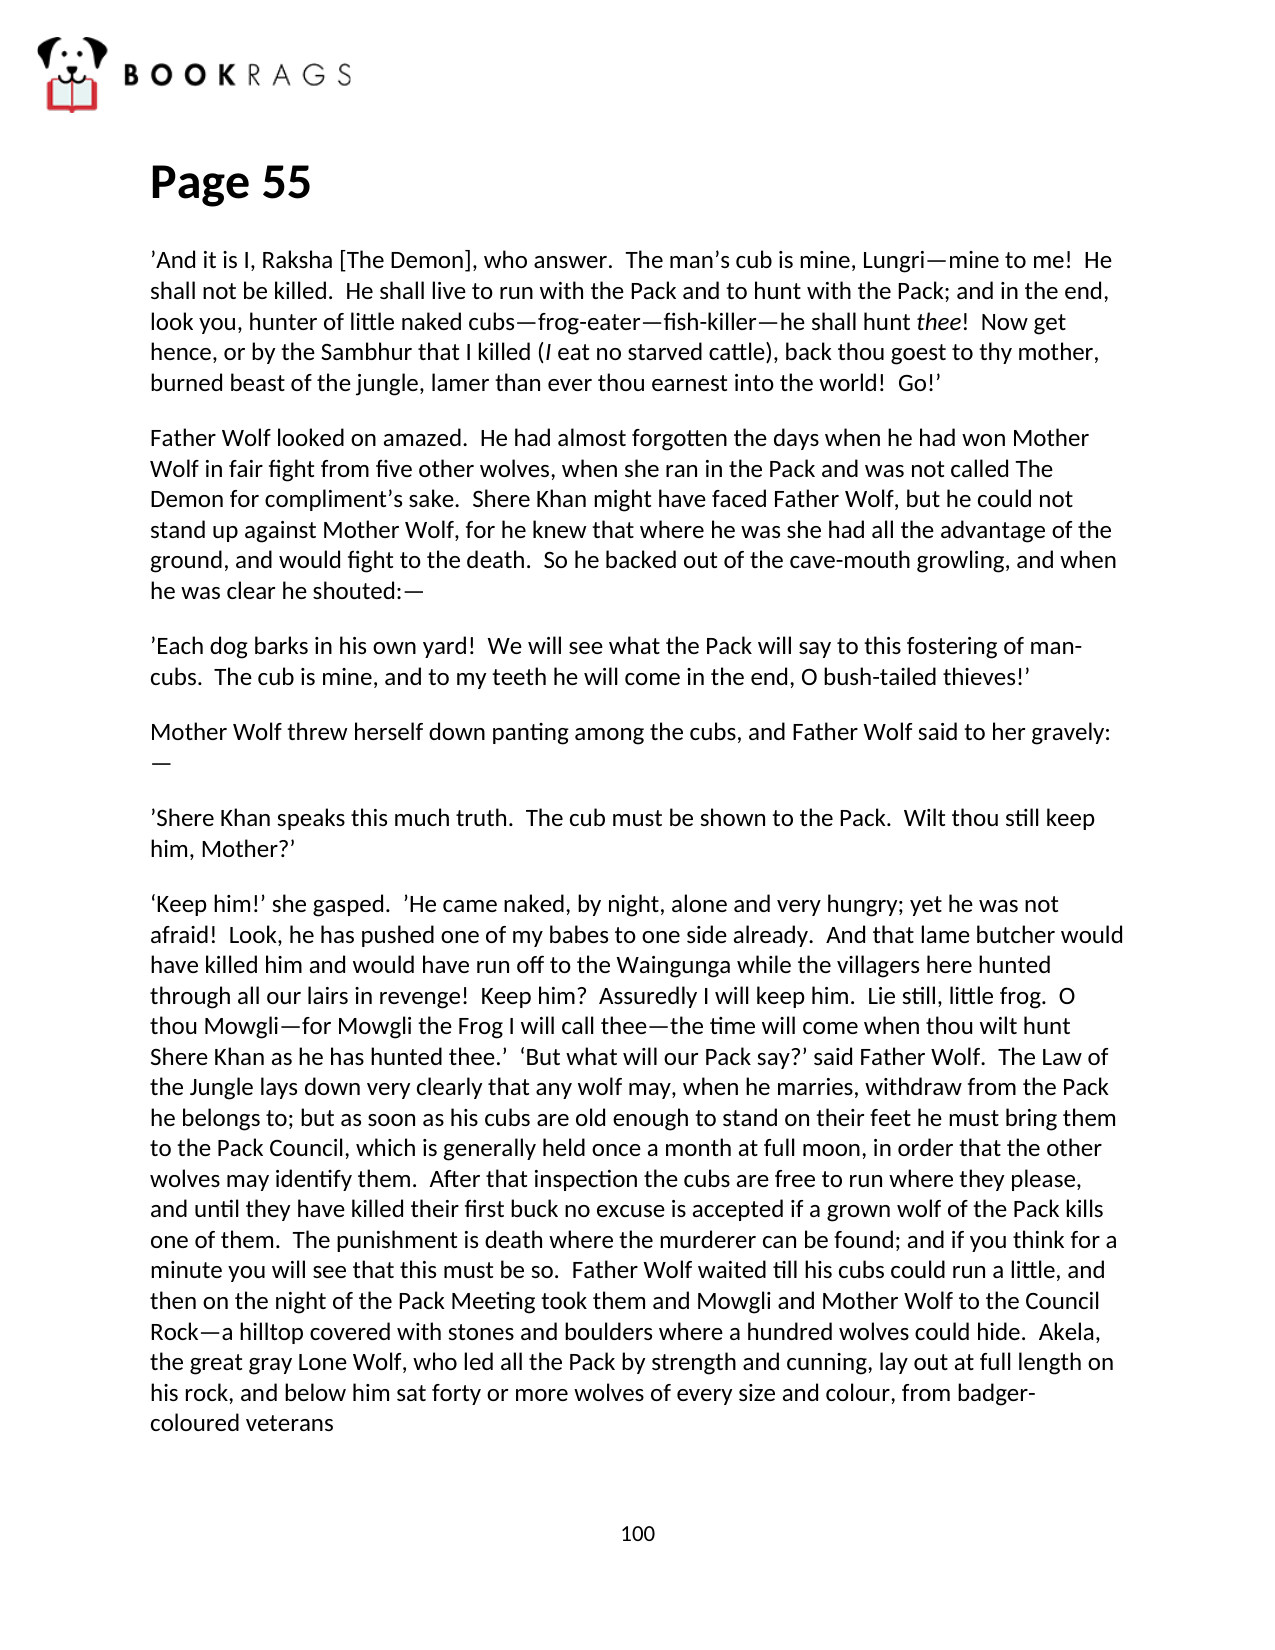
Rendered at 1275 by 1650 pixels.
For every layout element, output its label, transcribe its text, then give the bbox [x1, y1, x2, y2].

text Mother Wolf threw herself down panting among the cubs, and Father Wolf said to her gravely:—­ [150, 716, 1125, 777]
text ’Each dog barks in his own yard! We will see what the Pack will say to this fostering of man-cubs. The cub is mine, and to my teeth he will come in the end, O bush-tailed thieves!’ [150, 630, 1125, 691]
text Page 55 [150, 150, 1125, 211]
text Father Wolf looked on amazed. He had almost forgotten the days when he had won Mother Wolf in fair fight from five other wolves, when she ran in the Pack and was not called The Demon for compliment’s sake. Shere Khan might have faced Father Wolf, but he could not stand up against Mother Wolf, for he knew that where he was she had all the advantage of the ground, and would fight to the death. So he backed out of the cave-mouth growling, and when he was clear he shouted:—­ [150, 422, 1125, 605]
text ’Shere Khan speaks this much truth. The cub must be shown to the Pack. Wilt thou still keep him, Mother?’ [150, 802, 1125, 863]
picture [37, 37, 351, 113]
text ’And it is I, Raksha [The Demon], who answer. The man’s cub is mine, Lungri—­mine to me! He shall not be killed. He shall live to run with the Pack and to hunt with the Pack; and in the end, look you, hunter of little naked cubs—­frog-eater—­fish-killer—­he shall hunt thee! Now get hence, or by the Sambhur that I killed (I eat no starved cattle), back thou goest to thy mother, burned beast of the jungle, lamer than ever thou earnest into the world! Go!’ [150, 244, 1125, 397]
text ‘Keep him!’ she gasped. ’He came naked, by night, alone and very hungry; yet he was not afraid! Look, he has pushed one of my babes to one side already. And that lame butcher would have killed him and would have run off to the Waingunga while the villagers here hunted through all our lairs in revenge! Keep him? Assuredly I will keep him. Lie still, little frog. O thou Mowgli—­for Mowgli the Frog I will call thee—­the time will come when thou wilt hunt Shere Khan as he has hunted thee.’ ‘But what will our Pack say?’ said Father Wolf. The Law of the Jungle lays down very clearly that any wolf may, when he marries, withdraw from the Pack he belongs to; but as soon as his cubs are old enough to stand on their feet he must bring them to the Pack Council, which is generally held once a month at full moon, in order that the other wolves may identify them. After that inspection the cubs are free to run where they please, and until they have killed their first buck no excuse is accepted if a grown wolf of the Pack kills one of them. The punishment is death where the murderer can be found; and if you think for a minute you will see that this must be so. Father Wolf waited till his cubs could run a little, and then on the night of the Pack Meeting took them and Mowgli and Mother Wolf to the Council Rock—­a hilltop covered with stones and boulders where a hundred wolves could hide. Akela, the great gray Lone Wolf, who led all the Pack by strength and cunning, lay out at full length on his rock, and below him sat forty or more wolves of every size and colour, from badger-coloured veterans [150, 888, 1125, 1438]
